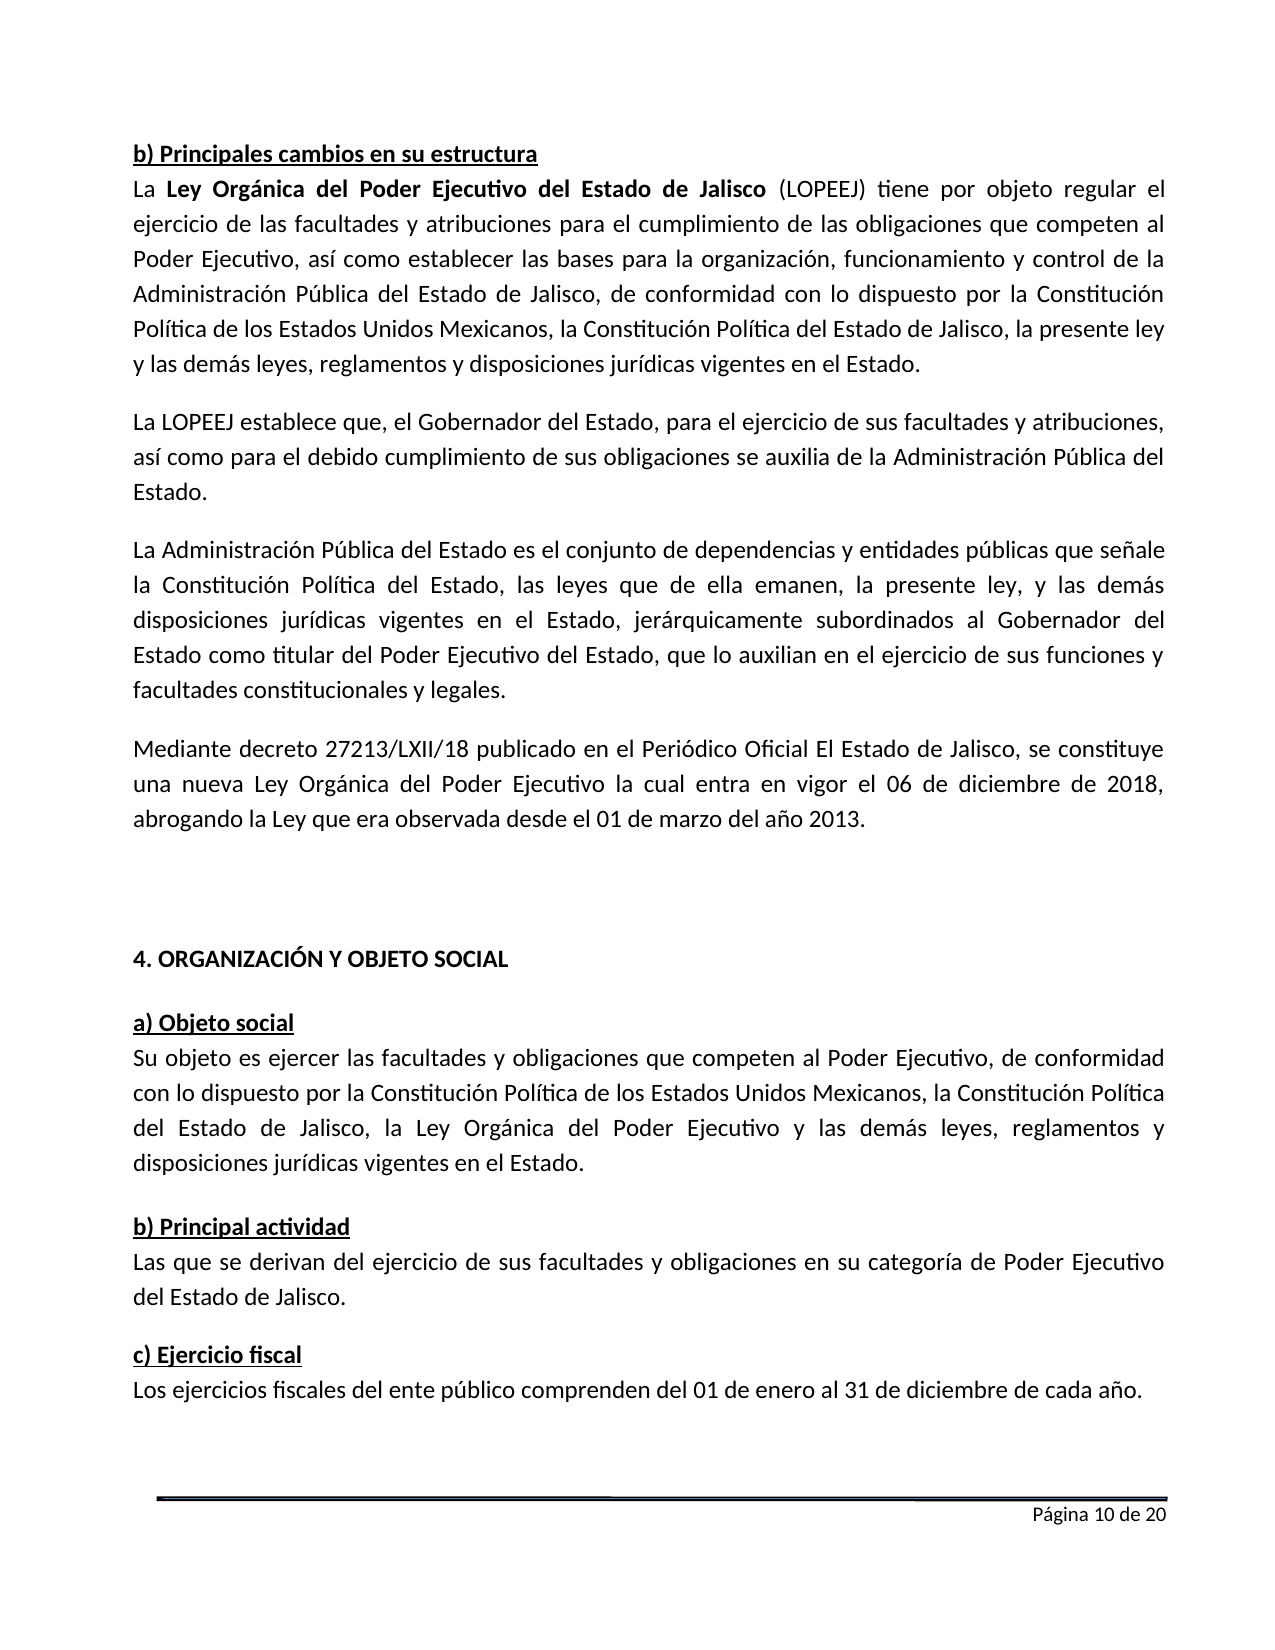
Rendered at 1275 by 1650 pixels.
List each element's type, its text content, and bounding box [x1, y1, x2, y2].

list Las que se derivan del ejercicio de sus facultades y obligaciones en su categoría de Poder Ejecutivo del Estado de Jalisco. [133, 1246, 1166, 1312]
list Su objeto es ejercer las facultades y obligaciones que competen al Poder Ejecutivo, de conformidad con lo dispuesto por la Constitución Política de los Estados Unidos Mexicanos, la Constitución Política del Estado de Jalisco, la Ley Orgánica del Poder Ejecutivo y las demás leyes, reglamentos y disposiciones jurídicas vigentes en el Estado. [133, 1042, 1166, 1178]
list Mediante decreto 27213/LXII/18 publicado en el Periódico Oficial El Estado de Jalisco, se constituye una nueva Ley Orgánica del Poder Ejecutivo la cual entra en vigor el 06 de diciembre de 2018, abrogando la Ley que era observada desde el 01 de marzo del año 2013. [133, 733, 1166, 833]
list b) Principales cambios en su estructura [133, 138, 1166, 168]
list La Administración Pública del Estado es el conjunto de dependencias y entidades públicas que señale la Constitución Política del Estado, las leyes que de ella emanen, la presente ley, y las demás disposiciones jurídicas vigentes en el Estado, jerárquicamente subordinados al Gobernador del Estado como titular del Poder Ejecutivo del Estado, que lo auxilian en el ejercicio de sus funciones y facultades constitucionales y legales. [133, 535, 1166, 705]
list a) Objeto social [133, 1007, 1166, 1038]
list 4. ORGANIZACIÓN Y OBJETO SOCIAL [133, 943, 1166, 973]
list b) Principal actividad [133, 1211, 1166, 1242]
list La LOPEEJ establece que, el Gobernador del Estado, para el ejercicio de sus facultades y atribuciones, así como para el debido cumplimiento de sus obligaciones se auxilia de la Administración Pública del Estado. [133, 406, 1166, 507]
list La Ley Orgánica del Poder Ejecutivo del Estado de Jalisco (LOPEEJ) tiene por objeto regular el ejercicio de las facultades y atribuciones para el cumplimiento de las obligaciones que competen al Poder Ejecutivo, así como establecer las bases para la organización, funcionamiento y control de la Administración Pública del Estado de Jalisco, de conformidad con lo dispuesto por la Constitución Política de los Estados Unidos Mexicanos, la Constitución Política del Estado de Jalisco, la presente ley y las demás leyes, reglamentos y disposiciones jurídicas vigentes en el Estado. [133, 173, 1166, 378]
list Los ejercicios fiscales del ente público comprenden del 01 de enero al 31 de diciembre de cada año. [133, 1375, 1166, 1405]
list c) Ejercicio fiscal [133, 1340, 1166, 1370]
